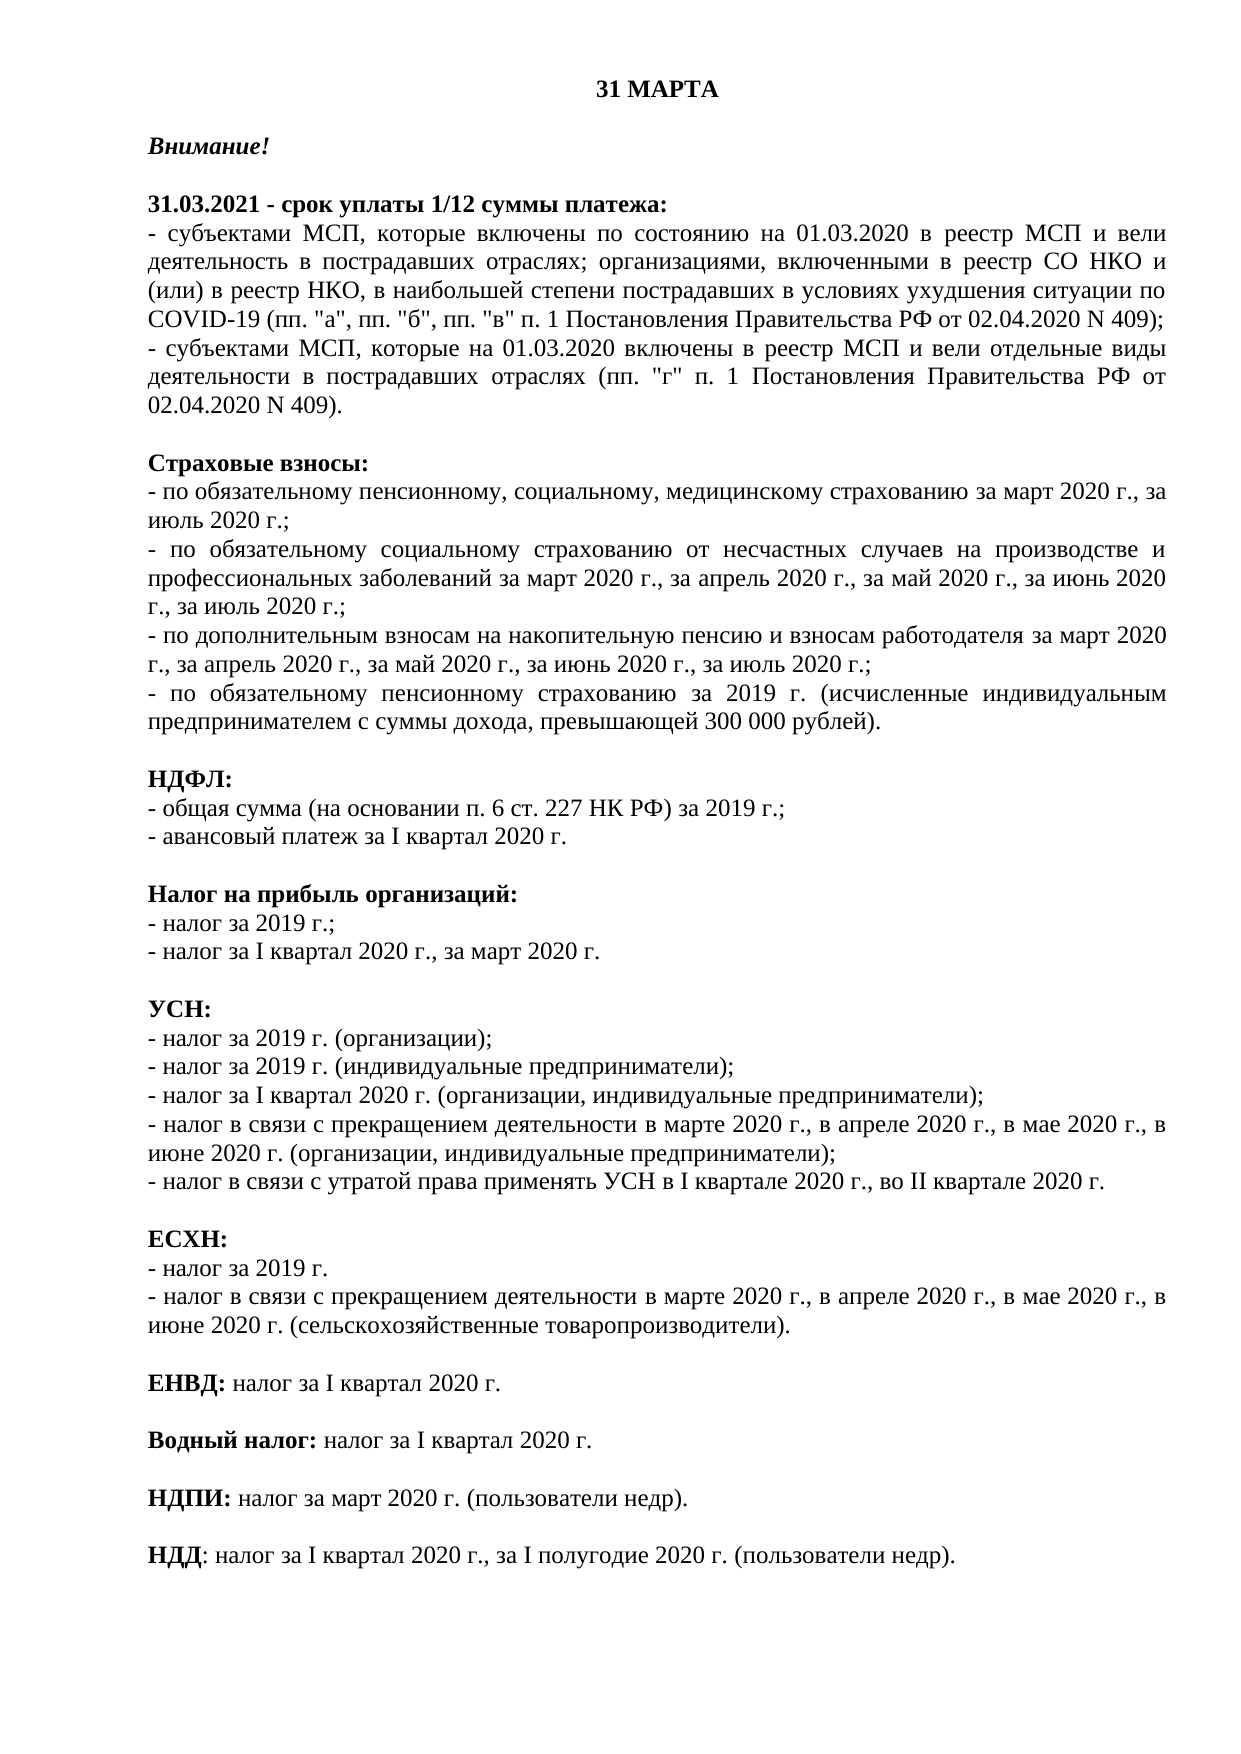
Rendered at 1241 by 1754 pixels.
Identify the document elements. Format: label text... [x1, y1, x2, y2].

text - по обязательному пенсионному, социальному, медицинскому страхованию за март 2020 г., за июль 2020 г.; [148, 476, 1167, 534]
text - субъектами МСП, которые на 01.03.2020 включены в реестр МСП и вели отдельные виды деятельности в пострадавших отраслях (пп. "г" п. 1 Постановления Правительства РФ от 02.04.2020 N 409). [148, 333, 1167, 419]
text НДПИ: налог за март 2020 г. (пользователи недр). [148, 1483, 1167, 1511]
text - налог в связи с прекращением деятельности в марте 2020 г., в апреле 2020 г., в мае 2020 г., в июне 2020 г. (сельскохозяйственные товаропроизводители). [148, 1281, 1167, 1339]
text Налог на прибыль организаций: [148, 879, 1167, 908]
text - налог за I квартал 2020 г. (организации, индивидуальные предприниматели); [148, 1080, 1167, 1109]
text НДФЛ: [148, 764, 1167, 793]
text Водный налог: налог за I квартал 2020 г. [148, 1425, 1167, 1454]
text 31 МАРТА [148, 74, 1167, 103]
text - по дополнительным взносам на накопительную пенсию и взносам работодателя за март 2020 г., за апрель 2020 г., за май 2020 г., за июнь 2020 г., за июль 2020 г.; [148, 620, 1167, 678]
text - общая сумма (на основании п. 6 ст. 227 НК РФ) за 2019 г.; [148, 793, 1167, 821]
text - по обязательному социальному страхованию от несчастных случаев на производстве и профессиональных заболеваний за март 2020 г., за апрель 2020 г., за май 2020 г., за июнь 2020 г., за июль 2020 г.; [148, 534, 1167, 620]
text НДД: налог за I квартал 2020 г., за I полугодие 2020 г. (пользователи недр). [148, 1540, 1167, 1569]
text - налог за 2019 г. (организации); [148, 1023, 1167, 1051]
text Внимание! [148, 131, 1167, 160]
text - налог за I квартал 2020 г., за март 2020 г. [148, 936, 1167, 965]
text ЕСХН: [148, 1224, 1167, 1253]
text - субъектами МСП, которые включены по состоянию на 01.03.2020 в реестр МСП и вели деятельность в пострадавших отраслях; организациями, включенными в реестр СО НКО и (или) в реестр НКО, в наибольшей степени пострадавших в условиях ухудшения ситуации по COVID-19 (пп. "а", пп. "б", пп. "в" п. 1 Постановления Правительства РФ от 02.04.2020 N 409); [148, 218, 1167, 333]
text Страховые взносы: [148, 448, 1167, 476]
text - налог за 2019 г. (индивидуальные предприниматели); [148, 1051, 1167, 1080]
text 31.03.2021 - срок уплаты 1/12 суммы платежа: [148, 189, 1167, 218]
text - по обязательному пенсионному страхованию за 2019 г. (исчисленные индивидуальным предпринимателем с суммы дохода, превышающей 300 000 рублей). [148, 678, 1167, 735]
text - налог за 2019 г.; [148, 908, 1167, 936]
text - авансовый платеж за I квартал 2020 г. [148, 821, 1167, 850]
text ЕНВД: налог за I квартал 2020 г. [148, 1368, 1167, 1396]
text - налог в связи с прекращением деятельности в марте 2020 г., в апреле 2020 г., в мае 2020 г., в июне 2020 г. (организации, индивидуальные предприниматели); [148, 1109, 1167, 1166]
text УСН: [148, 994, 1167, 1023]
text - налог за 2019 г. [148, 1253, 1167, 1281]
text - налог в связи с утратой права применять УСН в I квартале 2020 г., во II квартале 2020 г. [148, 1166, 1167, 1195]
